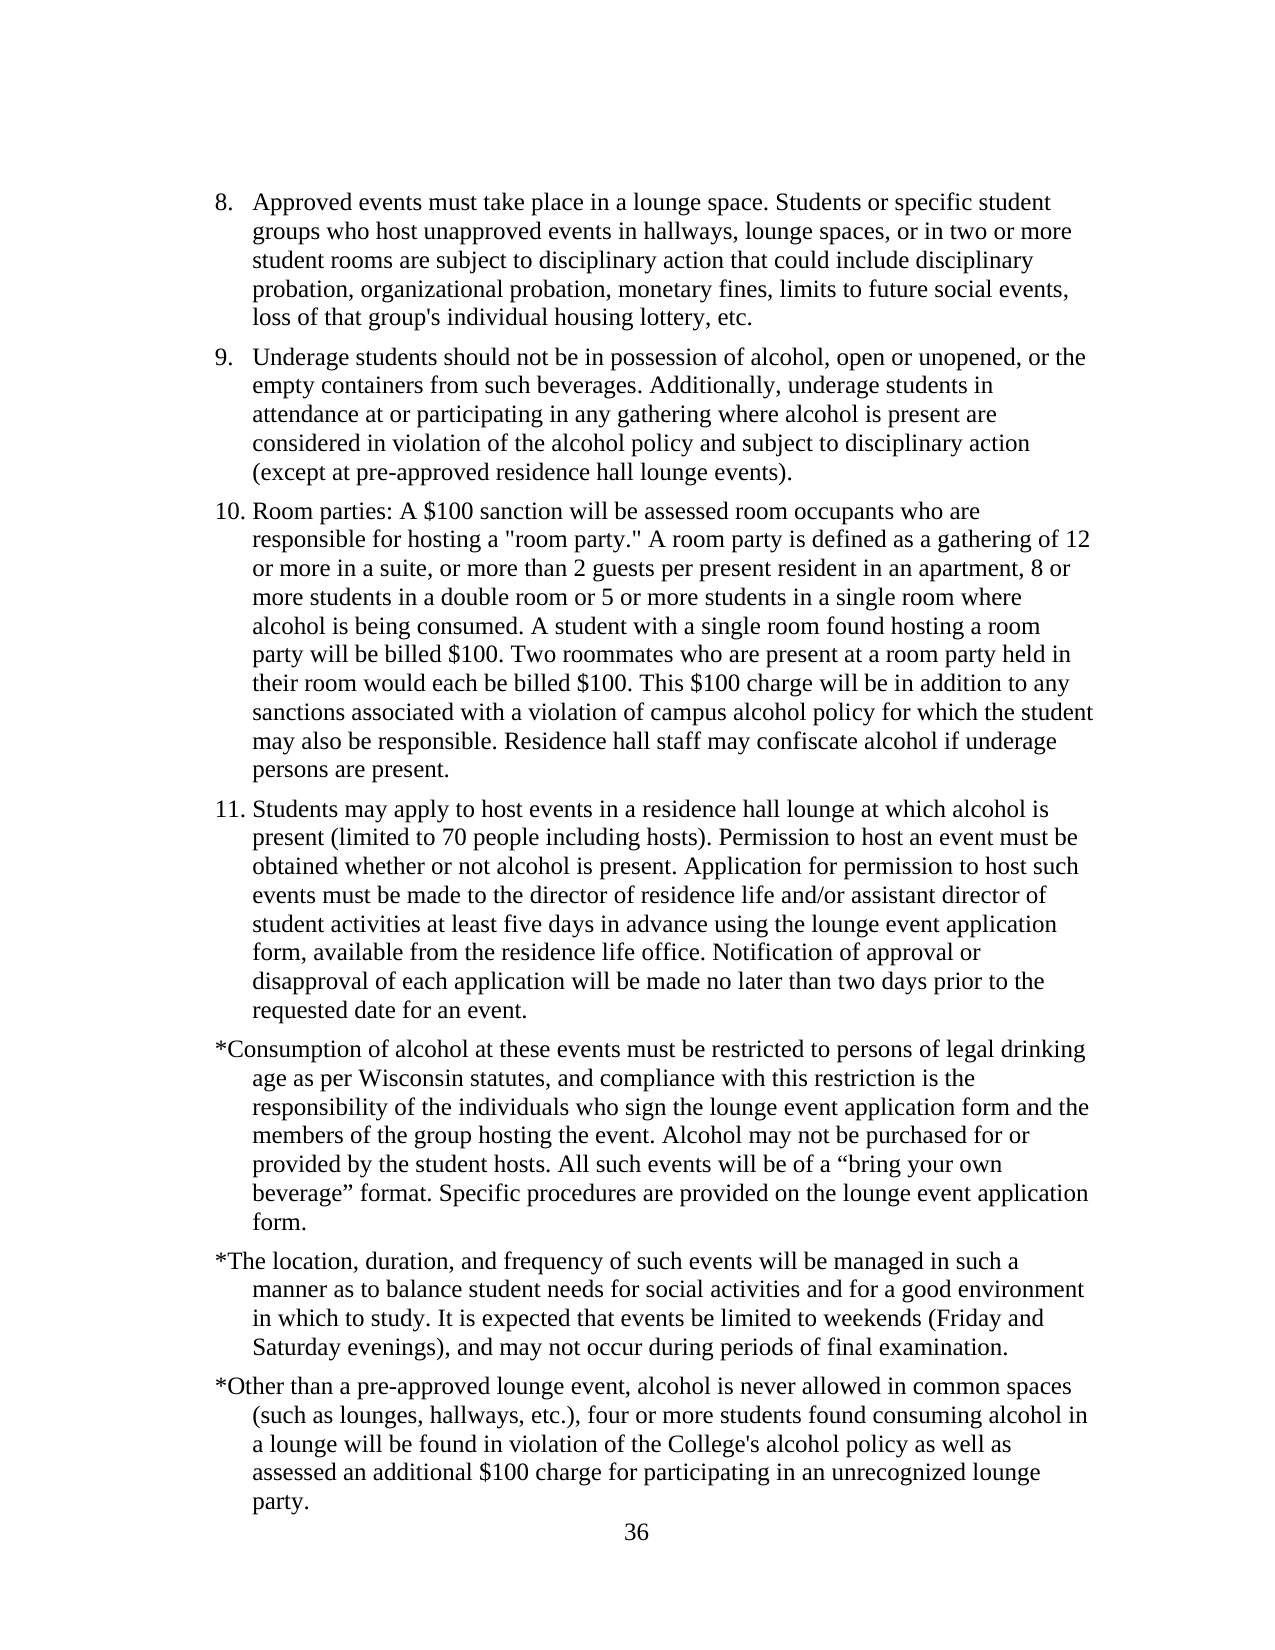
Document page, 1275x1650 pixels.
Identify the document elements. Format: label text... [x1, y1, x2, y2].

text *The location, duration, and frequency of such events will be managed in such a manner as to balance student needs for social activities and for a good environment in which to study. It is expected that events be limited to weekends (Friday and Saturday evenings), and may not occur during periods of final examination. [214, 1246, 1096, 1361]
list Room parties: A $100 sanction will be assessed room occupants who are responsible for hosting a "room party." A room party is defined as a gathering of 12 or more in a suite, or more than 2 guests per present resident in an apartment, 8 or more students in a double room or 5 or more students in a single room where alcohol is being consumed. A student with a single room found hosting a room party will be billed $100. Two roommates who are present at a room party held in their room would each be billed $100. This $100 charge will be in addition to any sanctions associated with a violation of campus alcohol policy for which the student may also be responsible. Residence hall staff may confiscate alcohol if underage persons are present. [214, 496, 1096, 783]
text *Consumption of alcohol at these events must be restricted to persons of legal drinking age as per Wisconsin statutes, and compliance with this restriction is the responsibility of the individuals who sign the lounge event application form and the members of the group hosting the event. Alcohol may not be purchased for or provided by the student hosts. All such events will be of a “bring your own beverage” format. Specific procedures are provided on the lounge event application form. [214, 1034, 1096, 1235]
text *Other than a pre-approved lounge event, alcohol is never allowed in common spaces (such as lounges, hallways, etc.), four or more students found consuming alcohol in a lounge will be found in violation of the College's alcohol policy as well as assessed an additional $100 charge for participating in an unrecognized lounge party. [214, 1371, 1096, 1515]
list Students may apply to host events in a residence hall lounge at which alcohol is present (limited to 70 people including hosts). Permission to host an event must be obtained whether or not alcohol is present. Application for permission to host such events must be made to the director of residence life and/or assistant director of student activities at least five days in advance using the lounge event application form, available from the residence life office. Notification of approval or disapproval of each application will be made no later than two days prior to the requested date for an event. [214, 794, 1096, 1024]
list Underage students should not be in possession of alcohol, open or unopened, or the empty containers from such beverages. Additionally, underage students in attendance at or participating in any gathering where alcohol is present are considered in violation of the alcohol policy and subject to disciplinary action (except at pre-approved residence hall lounge events). [214, 342, 1096, 485]
list Approved events must take place in a lounge space. Students or specific student groups who host unapproved events in hallways, lounge spaces, or in two or more student rooms are subject to disciplinary action that could include disciplinary probation, organizational probation, monetary fines, limits to future social events, loss of that group's individual housing lottery, etc. [214, 187, 1096, 331]
